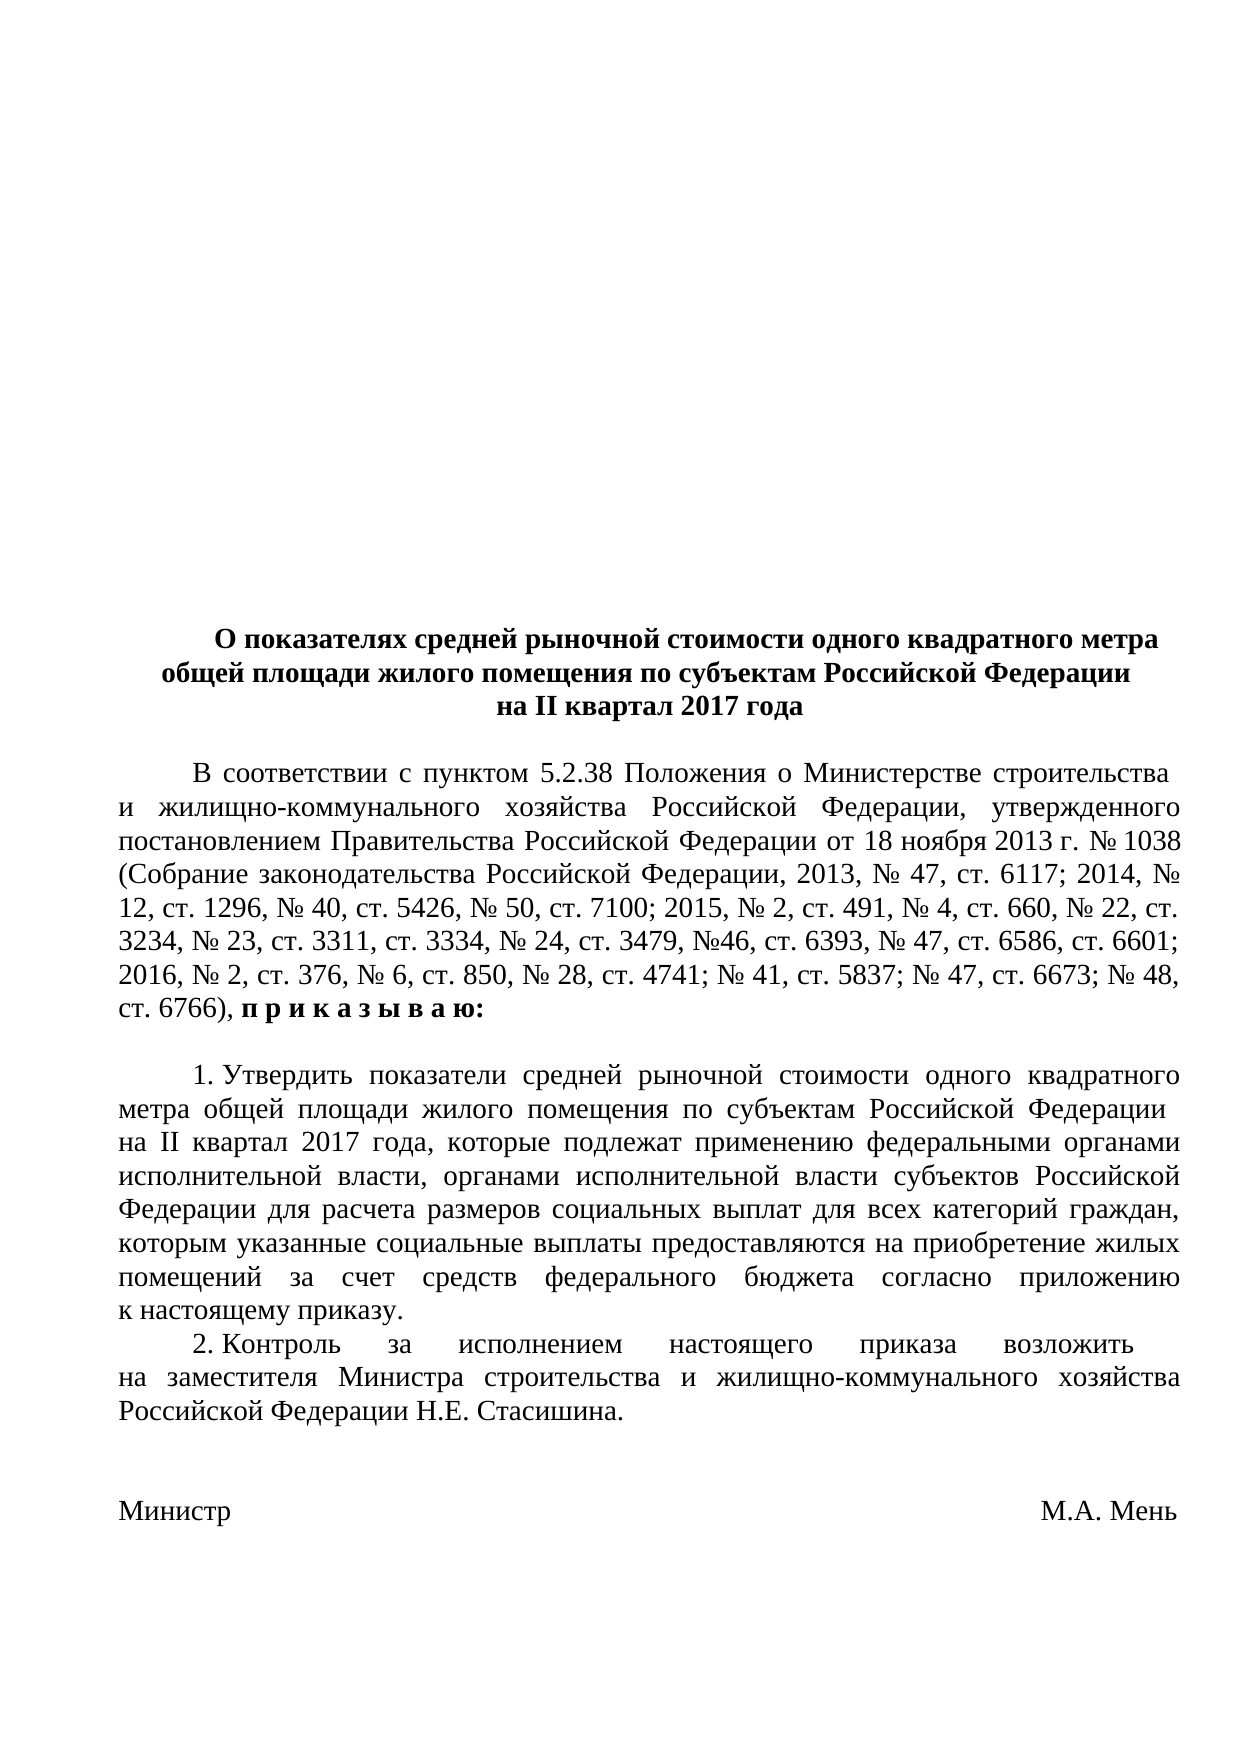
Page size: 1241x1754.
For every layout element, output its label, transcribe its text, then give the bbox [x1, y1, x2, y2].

text О показателях средней рыночной стоимости одного квадратного метра общей площади жилого помещения по субъектам Российской Федерации на II квартал 2017 года [118, 621, 1181, 722]
list Контроль за исполнением настоящего приказа возложить на заместителя Министра строительства и жилищно-коммунального хозяйства Российской Федерации Н.Е. Стасишина. [118, 1326, 1181, 1426]
text В соответствии с пунктом 5.2.38 Положения о Министерстве строительства и жилищно-коммунального хозяйства Российской Федерации, утвержденного постановлением Правительства Российской Федерации от 18 ноября 2013 г. № 1038 (Собрание законодательства Российской Федерации, 2013, № 47, ст. 6117; 2014, № 12, ст. 1296, № 40, ст. 5426, № 50, ст. 7100; 2015, № 2, ст. 491, № 4, ст. 660, № 22, ст. 3234, № 23, ст. 3311, ст. 3334, № 24, ст. 3479, №46, ст. 6393, № 47, ст. 6586, ст. 6601; 2016, № 2, ст. 376, № 6, ст. 850, № 28, ст. 4741; № 41, ст. 5837; № 47, ст. 6673; № 48, ст. 6766), п р и к а з ы в а ю: [118, 756, 1181, 1024]
list Утвердить показатели средней рыночной стоимости одного квадратного метра общей площади жилого помещения по субъектам Российской Федерации на II квартал 2017 года, которые подлежат применению федеральными органами исполнительной власти, органами исполнительной власти субъектов Российской Федерации для расчета размеров социальных выплат для всех категорий граждан, которым указанные социальные выплаты предоставляются на приобретение жилых помещений за счет средств федерального бюджета согласно приложению к настоящему приказу. [118, 1057, 1181, 1326]
text Министр М.А. Мень [118, 1493, 1181, 1527]
